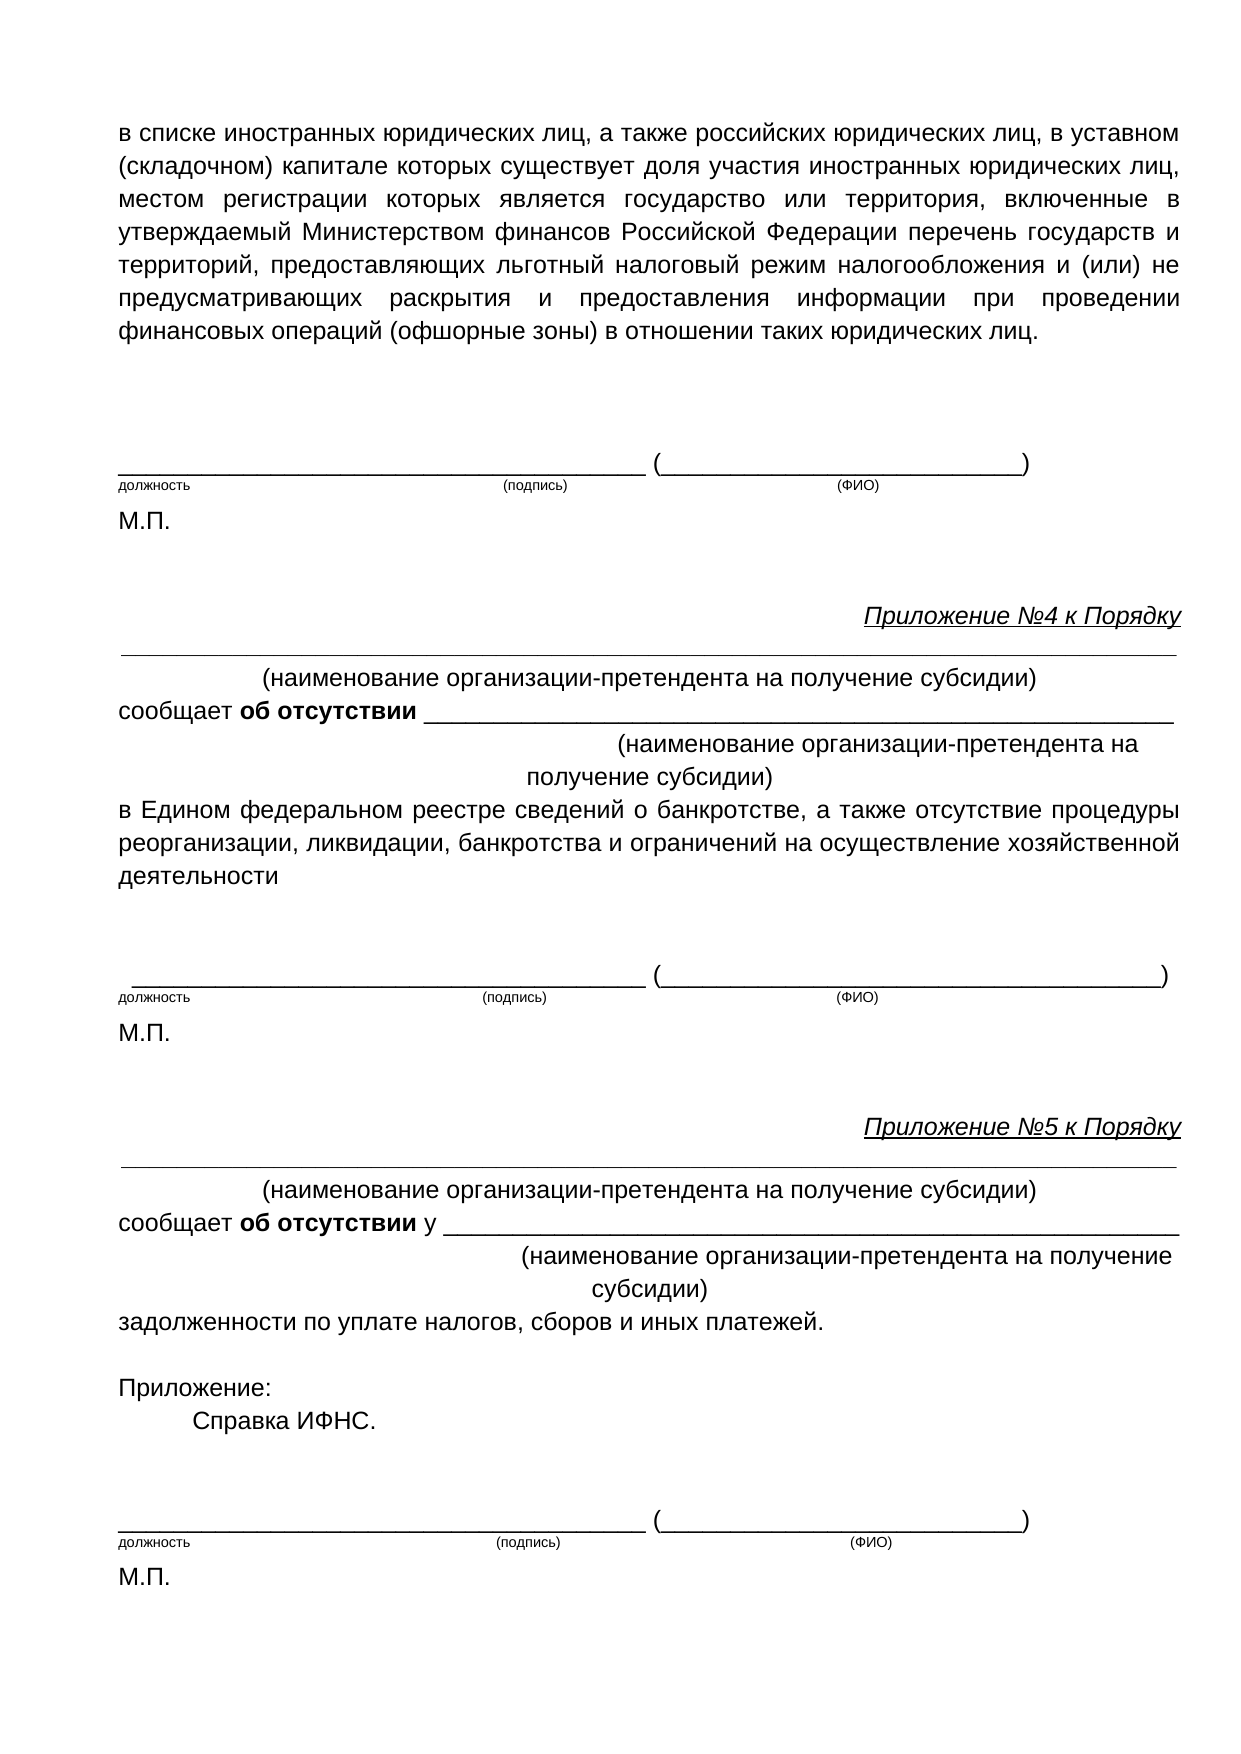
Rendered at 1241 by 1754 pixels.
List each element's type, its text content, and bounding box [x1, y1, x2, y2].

text должность (подпись) (ФИО) [118, 477, 1181, 506]
text ______________________________________ (__________________________) [118, 448, 1181, 477]
text М.П. [118, 1018, 1181, 1046]
text Приложение: [118, 1373, 1181, 1402]
text ____________________________________________________________________________ [118, 1142, 1181, 1170]
text сообщает об отсутствии ______________________________________________________ [118, 696, 1181, 725]
text в Едином федеральном реестре сведений о банкротстве, а также отсутствие процедуры реорганизации, ликвидации, банкротства и ограничений на осуществление хозяйственной деятельности [118, 795, 1181, 890]
text Приложение №5 к Порядку [118, 1112, 1181, 1141]
text М.П. [118, 1562, 1181, 1591]
text (наименование организации-претендента на получение субсидии) [118, 663, 1181, 692]
text должность (подпись) (ФИО) [118, 989, 1181, 1018]
text задолженности по уплате налогов, сборов и иных платежей. [118, 1307, 1181, 1336]
text ______________________________________ (__________________________) [118, 1505, 1181, 1534]
text должность (подпись) (ФИО) [118, 1534, 1181, 1562]
text М.П. [118, 506, 1181, 534]
text _____________________________________ (____________________________________) [118, 960, 1181, 989]
text (наименование организации-претендента на получение субсидии) [118, 729, 1181, 791]
text (наименование организации-претендента на получение субсидии) [118, 1175, 1181, 1203]
text Справка ИФНС. [118, 1406, 1181, 1434]
text в списке иностранных юридических лиц, а также российских юридических лиц, в уставном (складочном) капитале которых существует доля участия иностранных юридических лиц, местом регистрации которых является государство или территория, включенные в утверждаемый Министерством финансов Российской Федерации перечень государств и территорий, предоставляющих льготный налоговый режим налогообложения и (или) не предусматривающих раскрытия и предоставления информации при проведении финансовых операций (офшорные зоны) в отношении таких юридических лиц. [118, 118, 1181, 345]
text (наименование организации-претендента на получение субсидии) [118, 1241, 1181, 1302]
text сообщает об отсутствии у _____________________________________________________ [118, 1208, 1181, 1236]
text Приложение №4 к Порядку [118, 601, 1181, 629]
text ____________________________________________________________________________ [118, 630, 1181, 659]
